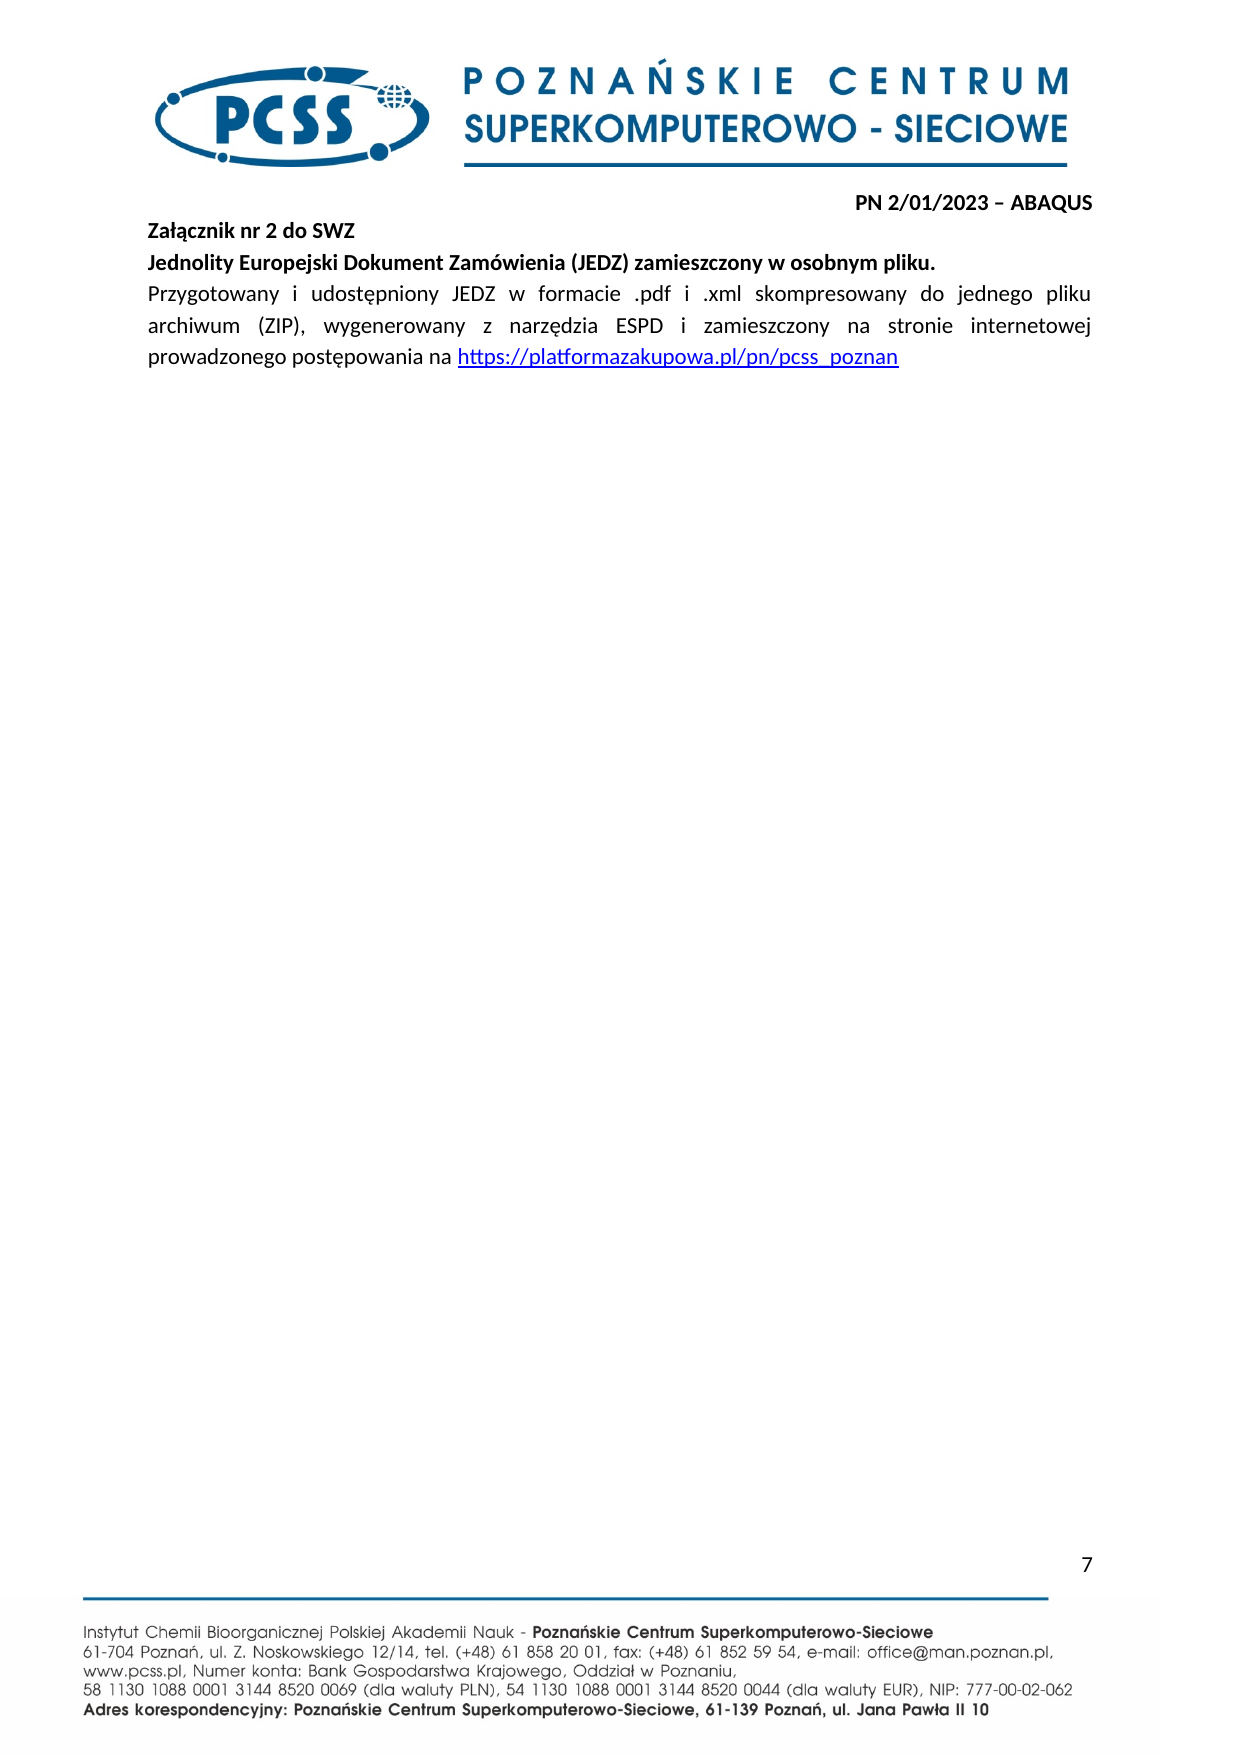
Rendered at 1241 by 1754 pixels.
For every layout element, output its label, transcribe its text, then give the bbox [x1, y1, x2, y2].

text Jednolity Europejski Dokument Zamówienia (JEDZ) zamieszczony w osobnym pliku. [148, 248, 1092, 276]
text Załącznik nr 2 do SWZ [148, 216, 1092, 244]
text Przygotowany i udostępniony JEDZ w formacie .pdf i .xml skompresowany do jednego pliku archiwum (ZIP), wygenerowany z narzędzia ESPD i zamieszczony na stronie internetowej prowadzonego postępowania na https://platformazakupowa.pl/pn/pcss_poznan [148, 279, 1092, 370]
picture [0, 1596, 1162, 1754]
picture [47, 0, 1174, 167]
